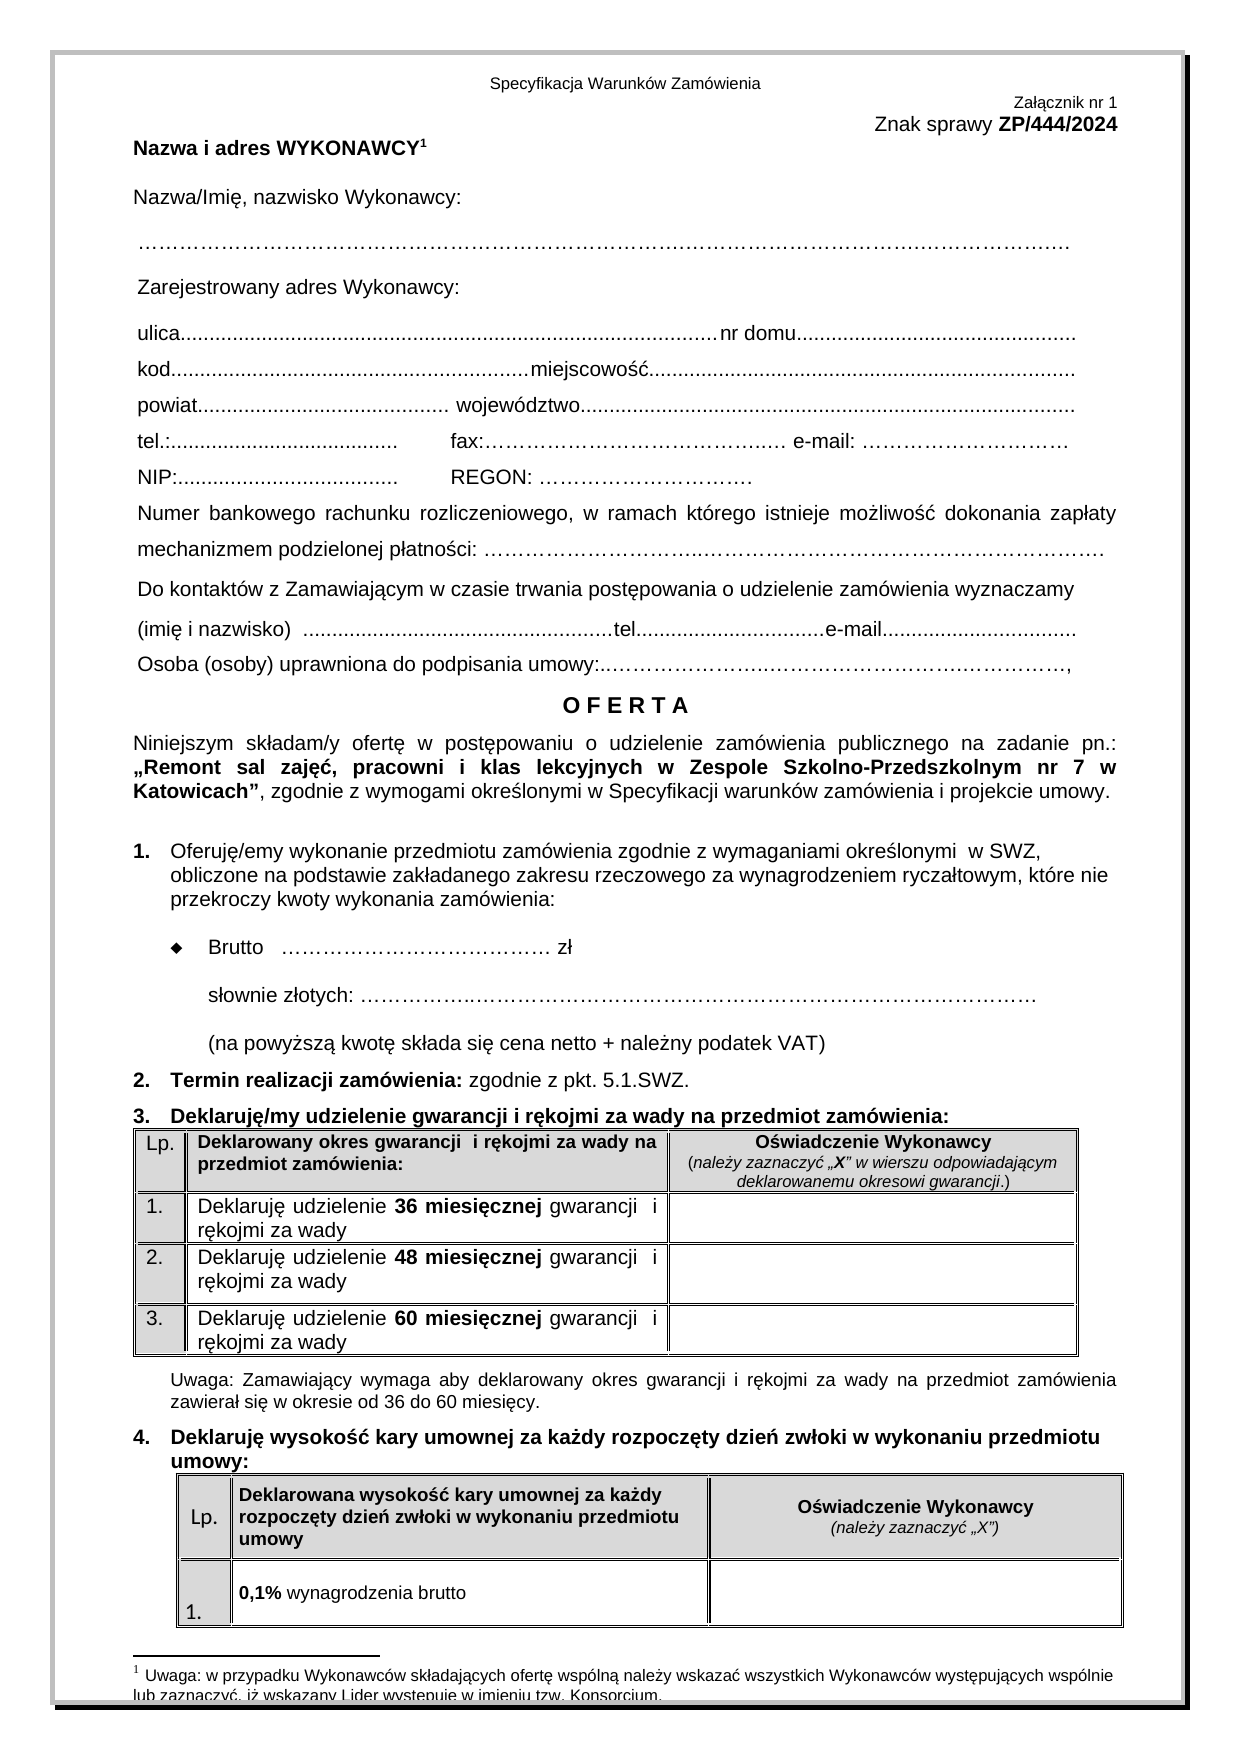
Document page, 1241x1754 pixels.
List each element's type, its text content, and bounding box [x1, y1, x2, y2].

table_cell [709, 1558, 1121, 1625]
text Nazwa/Imię, nazwisko Wykonawcy: [133, 186, 1117, 209]
text Numer bankowego rachunku rozliczeniowego, w ramach którego istnieje możliwość dokonania zapłaty mechanizmem podzielonej płatności: …………………………..…………………………………………………. [137, 501, 1117, 561]
table_cell [669, 1303, 1076, 1353]
text …………………………………………………………………….…………………………….……………….… [137, 231, 1117, 254]
text Do kontaktów z Zamawiającym w czasie trwania postępowania o udzielenie zamówienia wyznaczamy [137, 577, 1117, 601]
table_header Lp. [179, 1476, 231, 1557]
table_header Deklarowana wysokość kary umownej za każdy rozpoczęty dzień zwłoki w wykonaniu przedmiotu umowy [231, 1474, 709, 1557]
text Załącznik nr 1 [133, 93, 1117, 112]
text Osoba (osoby) uprawniona do podpisania umowy:..…………………..……………………….……………, [137, 652, 1117, 676]
text Niniejszym składam/y ofertę w postępowaniu o udzielenie zamówienia publicznego na zadanie pn.: „Remont sal zajęć, pracowni i klas lekcyjnych w Zespole Szkolno-Przedszkolnym nr 7 w Katowicach”, zgodnie z wymogami określonymi w Specyfikacji warunków zamówienia i projekcie umowy. [133, 731, 1117, 803]
table_cell [669, 1191, 1078, 1242]
list Termin realizacji zamówienia: zgodnie z pkt. 5.1.SWZ. [133, 1068, 1117, 1092]
text kod miejscowość [137, 357, 1117, 381]
text tel.: fax:…………………………………..… e-mail: ………………………… [137, 429, 1117, 453]
table_cell Deklaruję udzielenie 36 miesięcznej gwarancji i rękojmi za wady [188, 1194, 667, 1242]
table_header Lp. [136, 1131, 186, 1191]
table_cell 2. [135, 1242, 186, 1302]
table_cell [669, 1242, 1078, 1302]
text powiat województwo [137, 393, 1117, 417]
list Deklaruję wysokość kary umownej za każdy rozpoczęty dzień zwłoki w wykonaniu przedmiotu umowy: [133, 1425, 1117, 1473]
text NIP: REGON: …………………………. [137, 465, 1117, 489]
text Uwaga: Zamawiający wymaga aby deklarowany okres gwarancji i rękojmi za wady na przedmiot zamówienia zawierał się w okresie od 36 do 60 miesięcy. [170, 1369, 1117, 1412]
text Nazwa i adres WYKONAWCY [133, 136, 1117, 160]
text ulica nr domu [137, 321, 1117, 345]
table_cell 1. [179, 1558, 231, 1625]
table_cell Deklaruję udzielenie 60 miesięcznej gwarancji i rękojmi za wady [186, 1306, 668, 1353]
text Zarejestrowany adres Wykonawcy: [137, 276, 1117, 299]
list Brutto ………………………………… zł słownie złotych: ……………..……………………………………………………………………… (na powyższą kwotę składa się cena netto + należny podatek VAT) [170, 935, 1117, 1055]
text Znak sprawy ZP/444/2024 [133, 112, 1117, 136]
table_cell 3. [136, 1303, 186, 1353]
table_cell 0,1% wynagrodzenia brutto [231, 1558, 709, 1625]
text O F E R T A [133, 692, 1117, 718]
text (imię i nazwisko) tel e-mail [137, 616, 1117, 640]
table_header Oświadczenie Wykonawcy (należy zaznaczyć „X” w wierszu odpowiadającym deklarowanemu okresowi gwarancji.) [669, 1131, 1076, 1191]
list Deklaruję/my udzielenie gwarancji i rękojmi za wady na przedmiot zamówienia: [133, 1104, 1117, 1128]
table_header Oświadczenie Wykonawcy (należy zaznaczyć „X”) [709, 1476, 1121, 1557]
list Oferuję/emy wykonanie przedmiotu zamówienia zgodnie z wymaganiami określonymi w SWZ, obliczone na podstawie zakładanego zakresu rzeczowego za wynagrodzeniem ryczałtowym, które nie przekroczy kwoty wykonania zamówienia: [133, 839, 1117, 935]
table_cell 1. [135, 1191, 186, 1242]
table_cell Deklaruję udzielenie 48 miesięcznej gwarancji i rękojmi za wady [188, 1245, 667, 1302]
table_header Deklarowany okres gwarancji i rękojmi za wady na przedmiot zamówienia: [186, 1131, 668, 1191]
